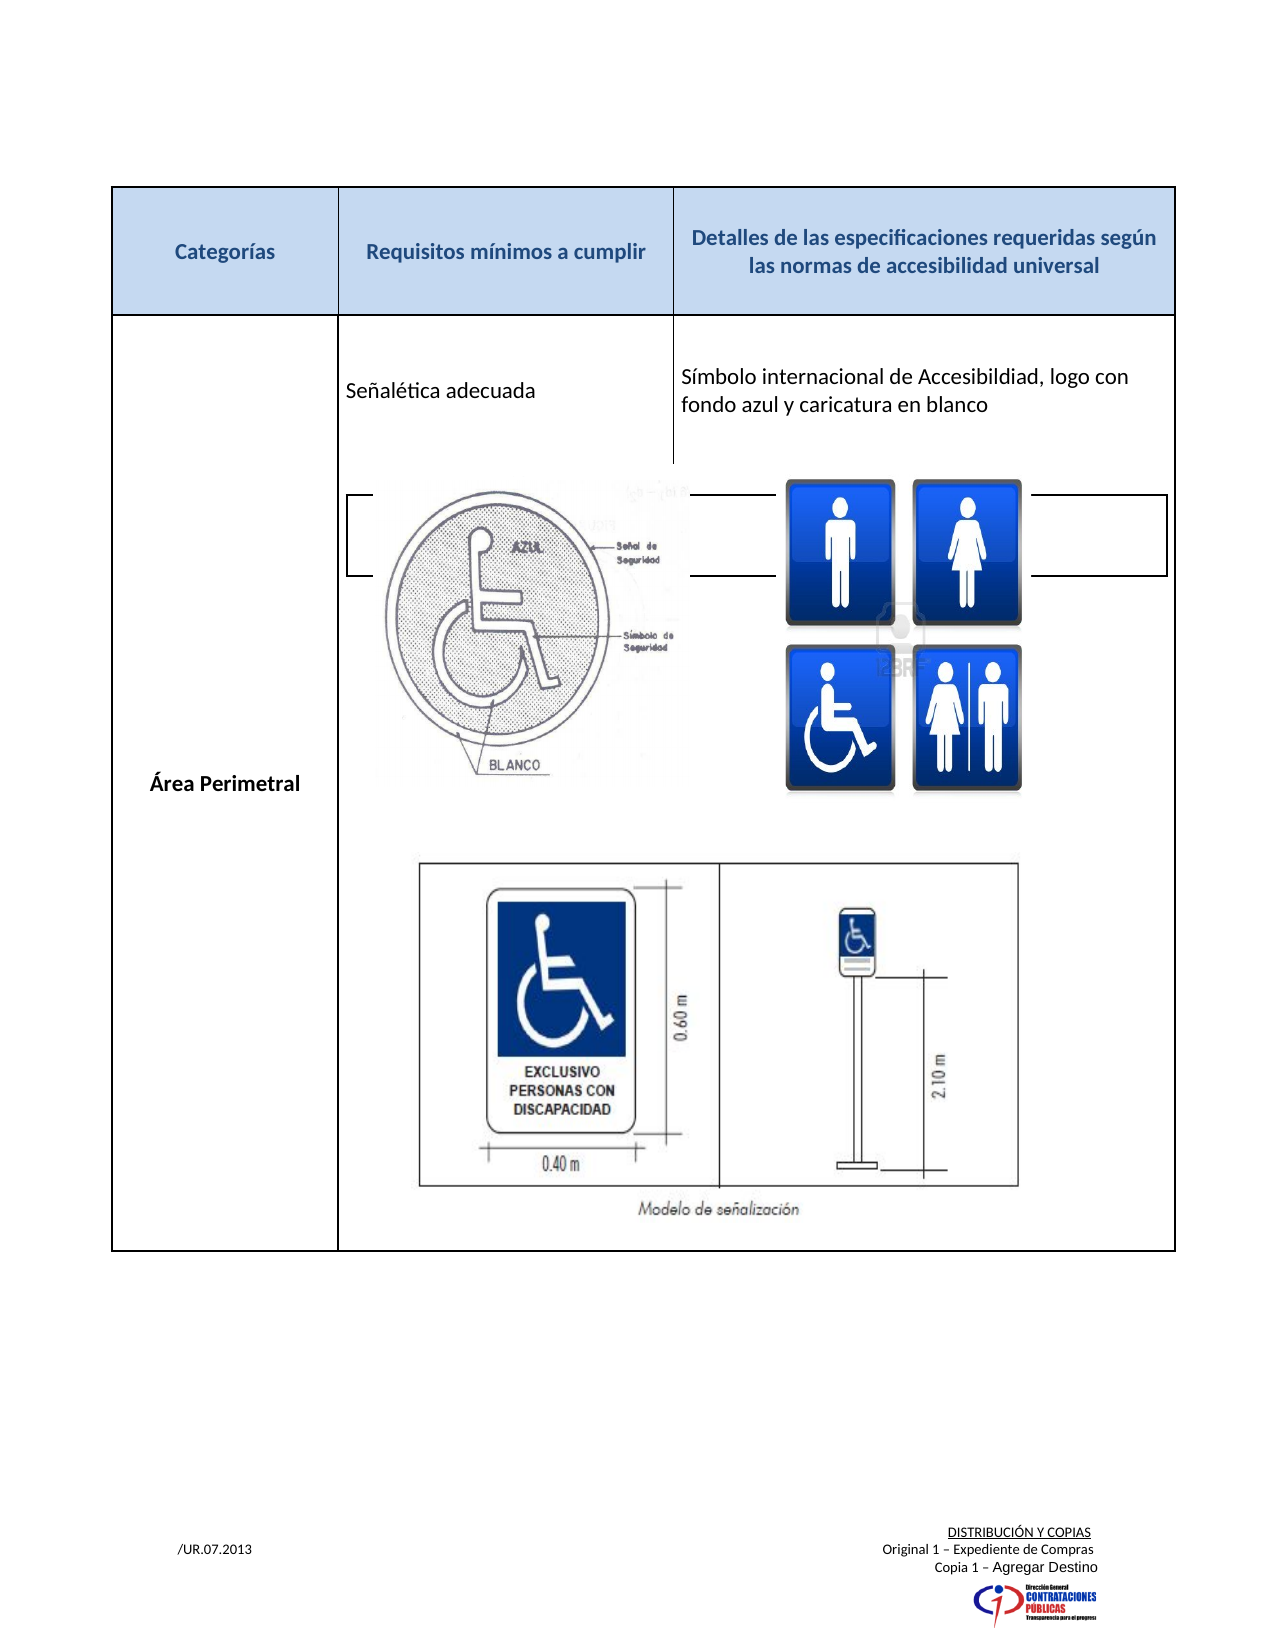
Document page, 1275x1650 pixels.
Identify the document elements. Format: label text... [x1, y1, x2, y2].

picture [973, 1584, 1097, 1628]
table_header Detalles de las especificaciones requeridas según las normas de accesibilidad universal [674, 188, 1174, 314]
picture [410, 852, 1037, 1223]
table_cell Señalética adecuada [339, 316, 673, 464]
table_cell Símbolo internacional de Accesibildiad, logo con fondo azul y caricatura en blanco [674, 316, 1174, 464]
table_cell [339, 464, 1174, 1250]
table_cell Área Perimetral [113, 316, 337, 1250]
picture [373, 476, 690, 803]
table_header Categorías [113, 188, 338, 314]
picture [776, 467, 1032, 811]
table_header Requisitos mínimos a cumplir [339, 188, 673, 314]
